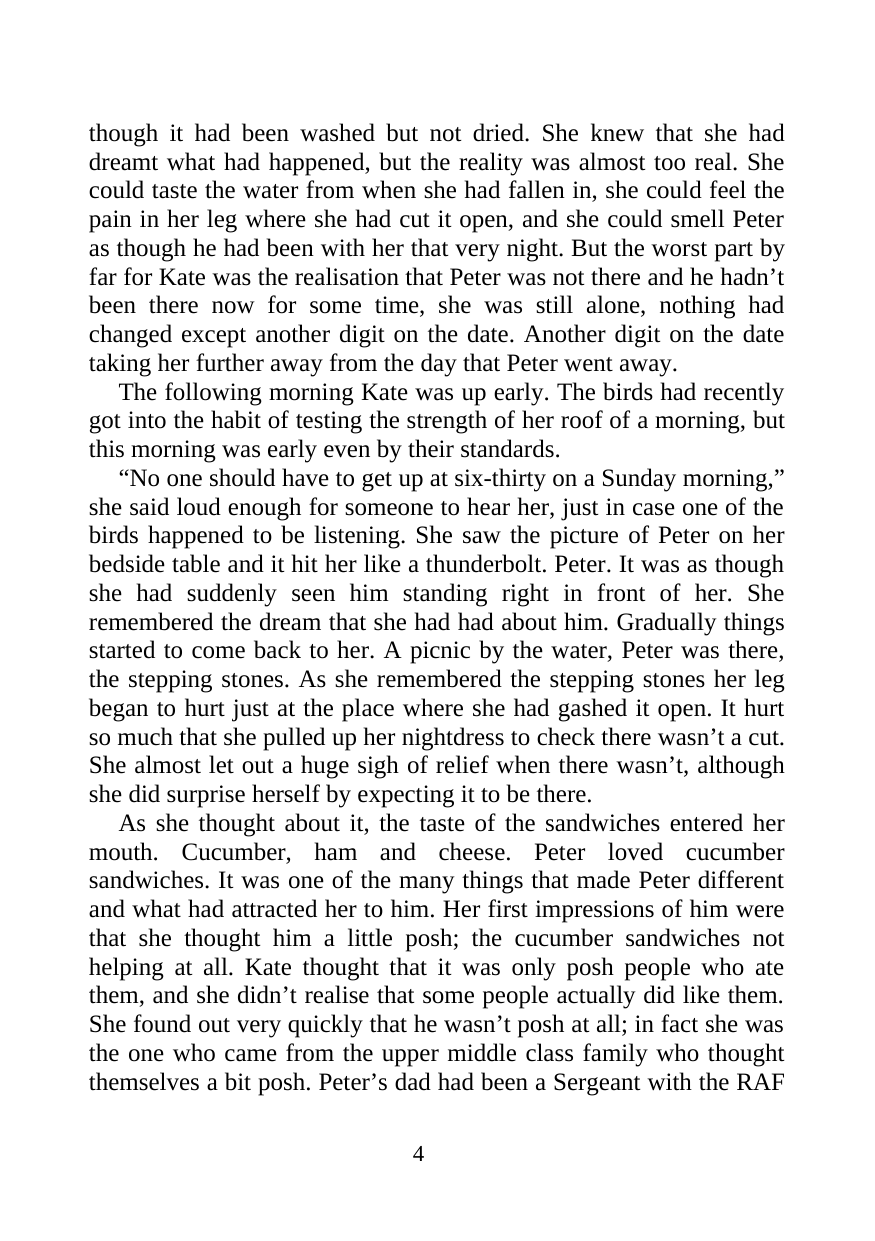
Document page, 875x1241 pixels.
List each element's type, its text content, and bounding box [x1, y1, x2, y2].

text The following morning Kate was up early. The birds had recently got into the habit of testing the strength of her roof of a morning, but this morning was early even by their standards. [89, 377, 785, 463]
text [89, 808, 785, 1096]
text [89, 118, 785, 377]
text “No one should have to get up at six-thirty on a Sunday morning,” she said loud enough for someone to hear her, just in case one of the birds happened to be listening. She saw the picture of Peter on her bedside table and it hit her like a thunderbolt. Peter. It was as though she had suddenly seen him standing right in front of her. She remembered the dream that she had had about him. Gradually things started to come back to her. A picnic by the water, Peter was there, the stepping stones. As she remembered the stepping stones her leg began to hurt just at the place where she had gashed it open. It hurt so much that she pulled up her nightdress to check there wasn’t a cut. She almost let out a huge sigh of relief when there wasn’t, although she did surprise herself by expecting it to be there. [89, 463, 785, 808]
